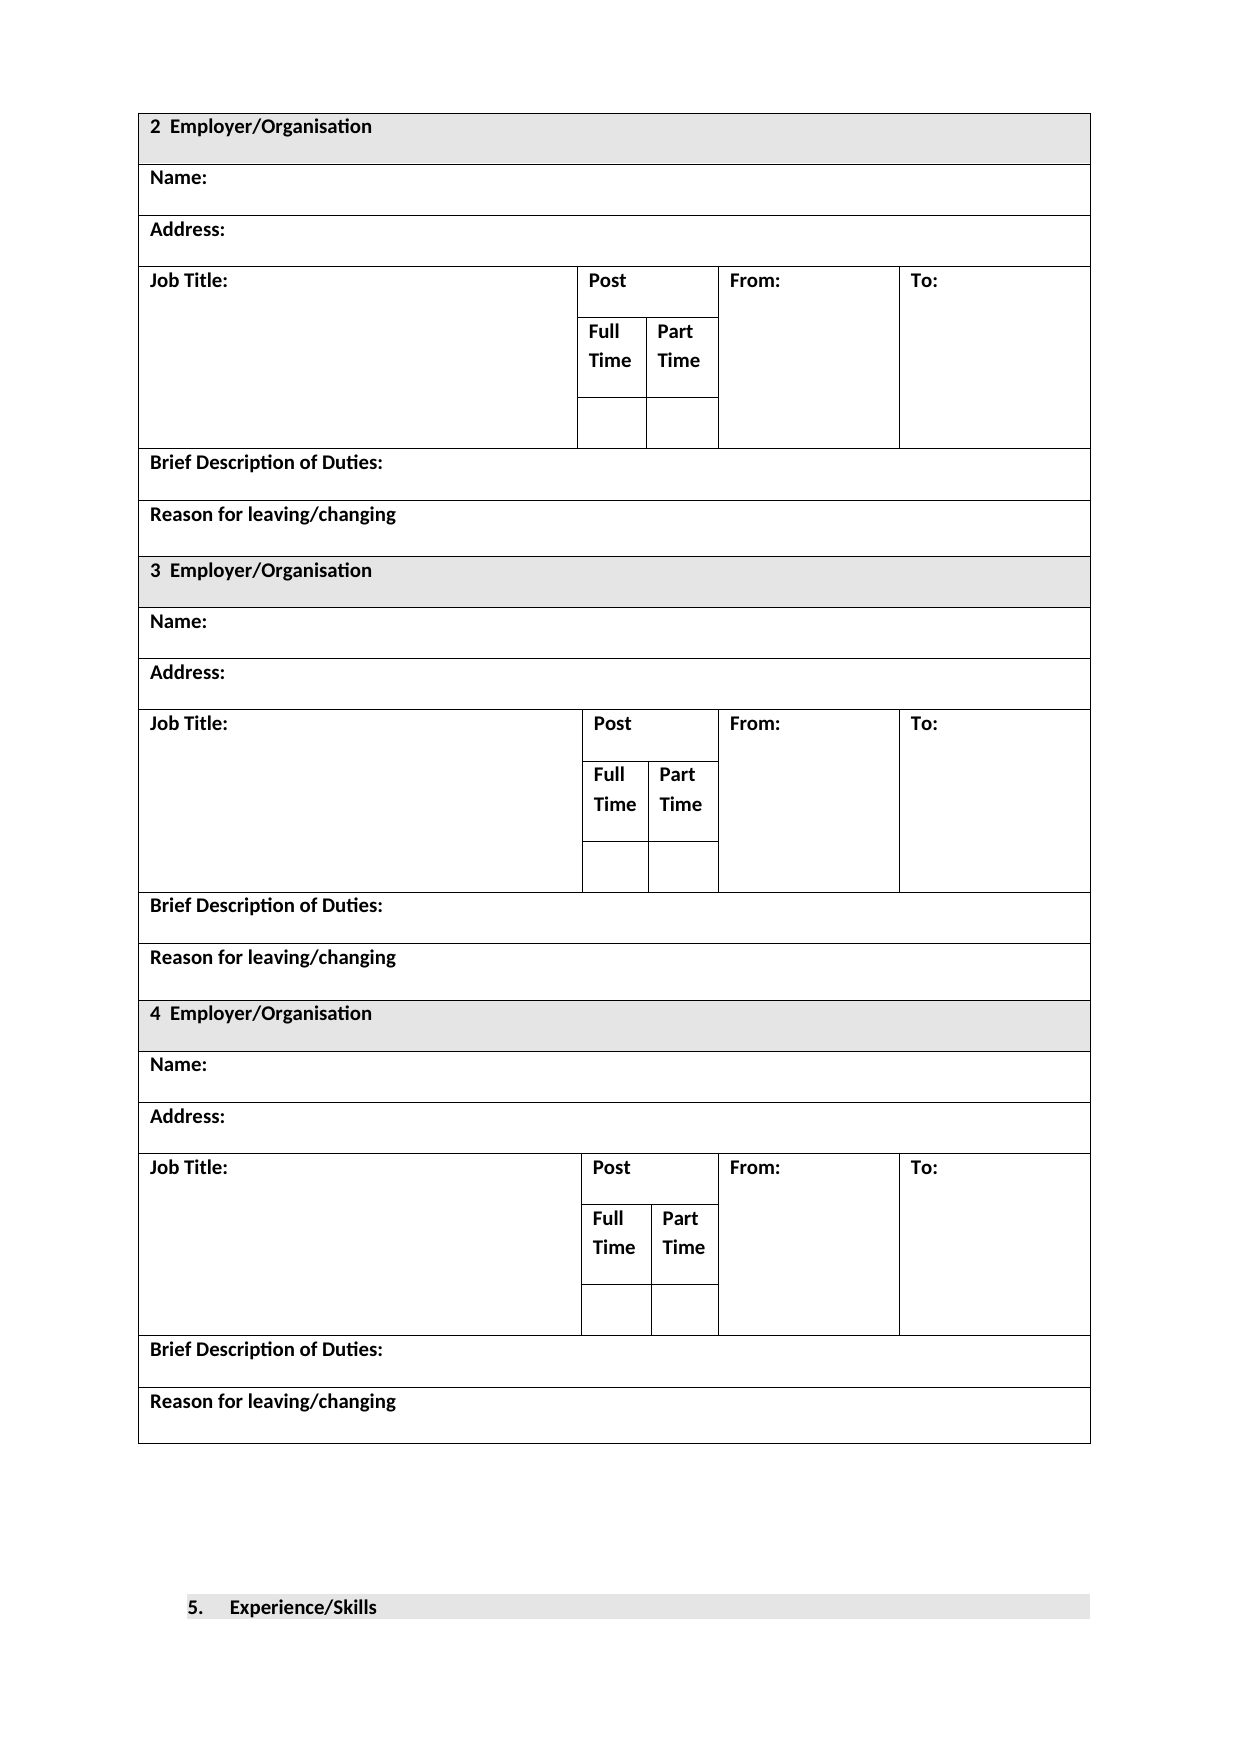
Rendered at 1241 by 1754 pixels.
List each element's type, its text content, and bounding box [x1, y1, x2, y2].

table_cell Part Time [647, 318, 718, 397]
table_cell Address: [139, 1103, 1090, 1153]
table_cell Reason for leaving/changing [139, 944, 1090, 999]
table_cell Brief Description of Duties: [139, 449, 1090, 500]
table_cell Name: [139, 165, 1090, 215]
table_cell [583, 842, 648, 892]
table_cell 4 Employer/Organisation [139, 1001, 1090, 1051]
table_cell To: [900, 1154, 1090, 1335]
table_cell To: [900, 267, 1090, 448]
table_cell Post [583, 710, 718, 761]
table_cell Job Title: [139, 710, 582, 892]
table_cell Name: [139, 1052, 1090, 1102]
table_cell From: [719, 267, 899, 448]
table_cell Name: [139, 608, 1090, 658]
table_cell 2 Employer/Organisation [139, 114, 1090, 163]
list Experience/Skills [187, 1594, 1090, 1619]
table_cell Brief Description of Duties: [139, 893, 1090, 943]
table_cell Part Time [652, 1205, 718, 1284]
table_cell Full Time [583, 762, 648, 841]
table_cell [582, 1285, 651, 1335]
table_cell Address: [139, 216, 1090, 266]
table_cell Full Time [582, 1205, 651, 1284]
table_cell [649, 842, 718, 892]
table_cell [578, 398, 646, 448]
table_cell Address: [139, 659, 1090, 709]
table_cell Post [578, 267, 718, 317]
table_cell Reason for leaving/changing [139, 501, 1090, 556]
table_cell Brief Description of Duties: [139, 1336, 1090, 1387]
table_cell From: [719, 710, 899, 892]
table_cell Job Title: [139, 1154, 581, 1335]
table_cell Job Title: [139, 267, 577, 448]
table_cell [652, 1285, 718, 1335]
table_cell 3 Employer/Organisation [139, 557, 1090, 607]
table_cell Part Time [649, 762, 718, 841]
table_cell [647, 398, 718, 448]
table_cell Reason for leaving/changing [139, 1388, 1090, 1443]
table_cell From: [719, 1154, 899, 1335]
table_cell Post [582, 1154, 718, 1204]
table_cell To: [900, 710, 1090, 892]
table_cell Full Time [578, 318, 646, 397]
